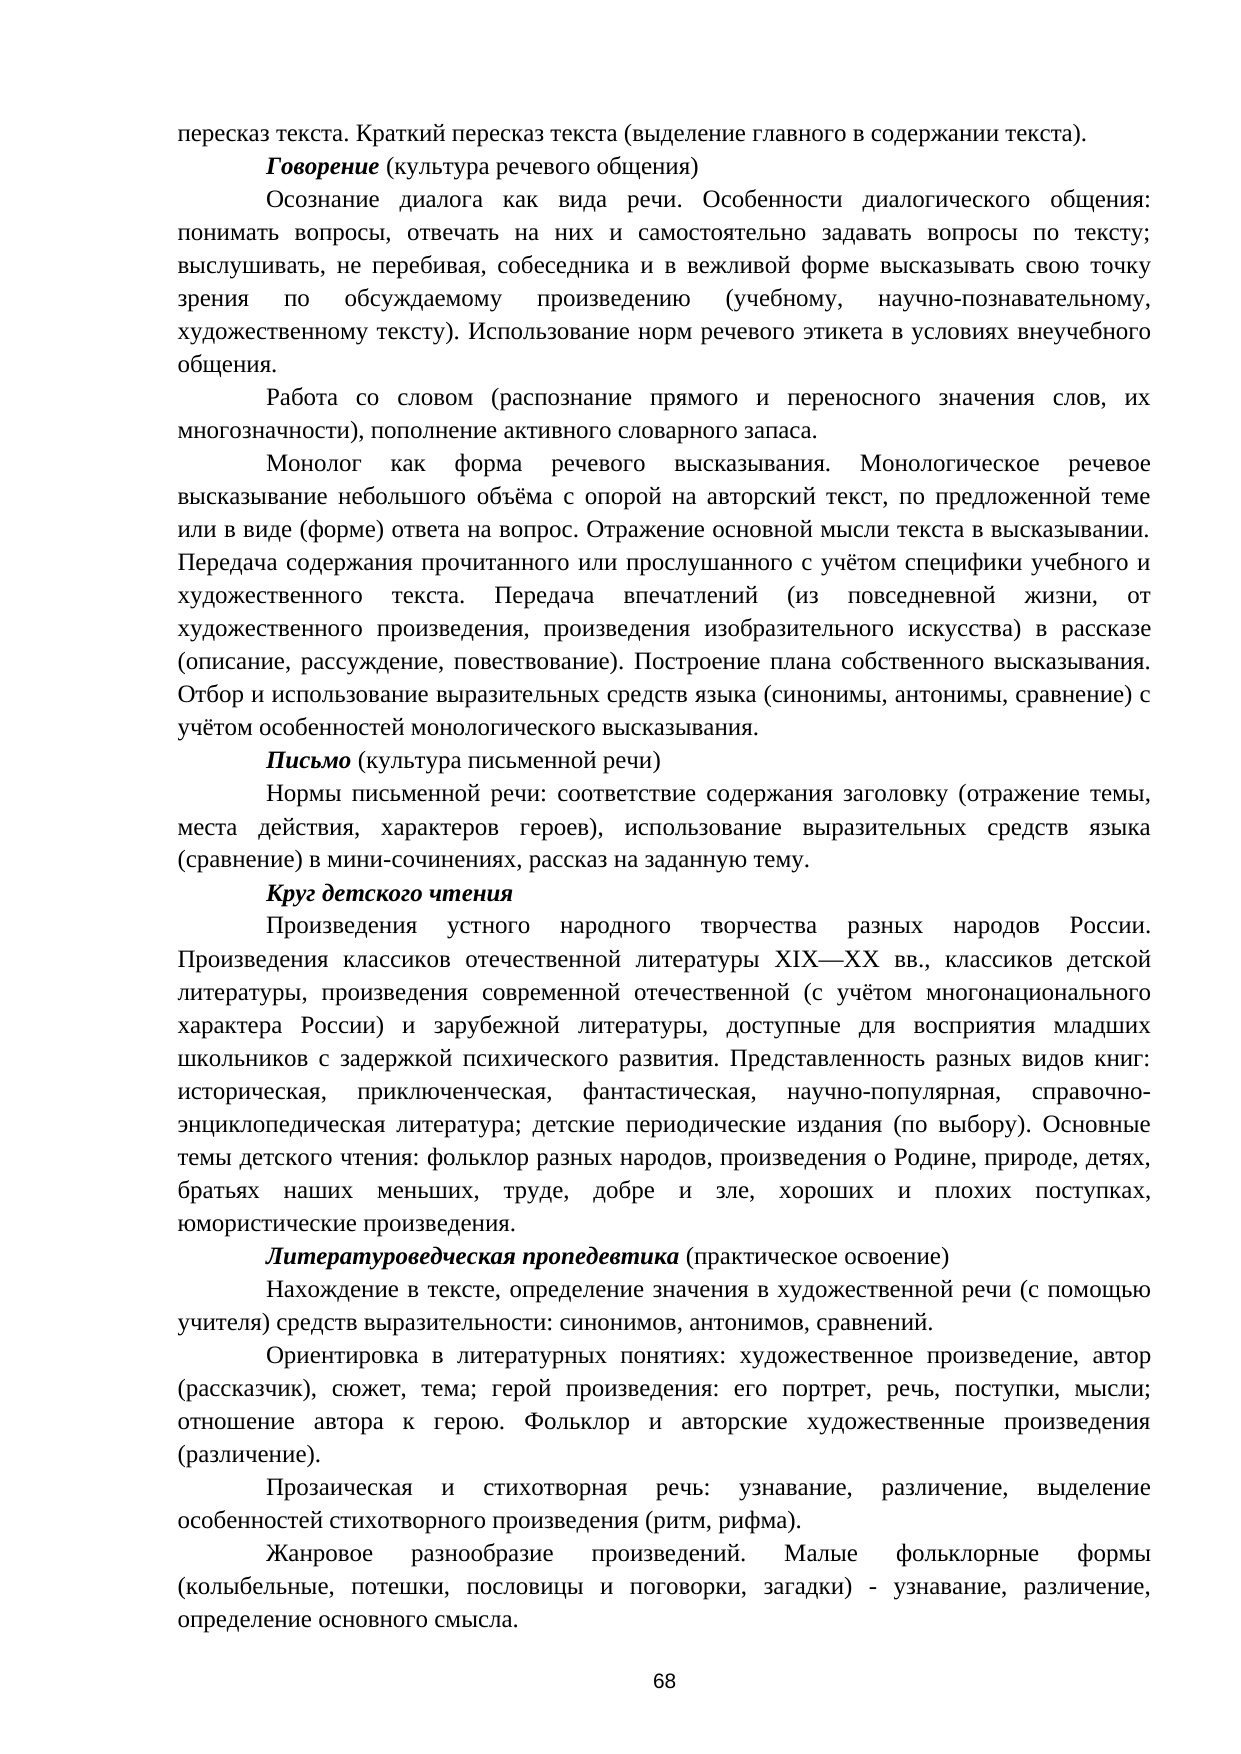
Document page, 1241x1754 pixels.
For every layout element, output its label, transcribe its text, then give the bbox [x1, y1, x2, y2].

text Прозаическая и стихотворная речь: узнавание, различение, выделение особенностей стихотворного произведения (ритм, рифма). [177, 1472, 1152, 1534]
text Письмо (культура письменной речи) [177, 746, 1152, 774]
text Литературоведческая пропедевтика (практическое освоение) [177, 1241, 1152, 1269]
text Работа со словом (распознание прямого и переносного значения слов, их многозначности), пополнение активного словарного запаса. [177, 382, 1152, 444]
text Монолог как форма речевого высказывания. Монологическое речевое высказывание небольшого объёма с опорой на авторский текст, по предложенной теме или в виде (форме) ответа на вопрос. Отражение основной мысли текста в высказывании. Передача содержания прочитанного или прослушанного с учётом специфики учебного и художественного текста. Передача впечатлений (из повседневной жизни, от художественного произведения, произведения изобразительного искусства) в рассказе (описание, рассуждение, повествование). Построение плана собственного высказывания. Отбор и использование выразительных средств языка (синонимы, антонимы, сравнение) с учётом особенностей монологического высказывания. [177, 448, 1152, 741]
text Нахождение в тексте, определение значения в художественной речи (с помощью учителя) средств выразительности: синонимов, антонимов, сравнений. [177, 1274, 1152, 1336]
text Говорение (культура речевого общения) [177, 151, 1152, 180]
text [177, 118, 1152, 147]
text Ориентировка в литературных понятиях: художественное произведение, автор (рассказчик), сюжет, тема; герой произведения: его портрет, речь, поступки, мысли; отношение автора к герою. Фольклор и авторские художественные произведения (различение). [177, 1340, 1152, 1468]
text Круг детского чтения [177, 878, 1152, 906]
text Жанровое разнообразие произведений. Малые фольклорные формы (колыбельные, потешки, пословицы и поговорки, загадки) - узнавание, различение, определение основного смысла. [177, 1538, 1152, 1633]
text Осознание диалога как вида речи. Особенности диалогического общения: понимать вопросы, отвечать на них и самостоятельно задавать вопросы по тексту; выслушивать, не перебивая, собеседника и в вежливой форме высказывать свою точку зрения по обсуждаемому произведению (учебному, научно-познавательному, художественному тексту). Использование норм речевого этикета в условиях внеучебного общения. [177, 184, 1152, 378]
text Нормы письменной речи: соответствие содержания заголовку (отражение темы, места действия, характеров героев), использование выразительных средств языка (сравнение) в мини-сочинениях, рассказ на заданную тему. [177, 778, 1152, 873]
text Произведения устного народного творчества разных народов России. Произведения классиков отечественной литературы XIX—ХХ вв., классиков детской литературы, произведения современной отечественной (с учётом многонационального характера России) и зарубежной литературы, доступные для восприятия младших школьников с задержкой психического развития. Представленность разных видов книг: историческая, приключенческая, фантастическая, научно-популярная, справочно-энциклопедическая литература; детские периодические издания (по выбору). Основные темы детского чтения: фольклор разных народов, произведения о Родине, природе, детях, братьях наших меньших, труде, добре и зле, хороших и плохих поступках, юмористические произведения. [177, 911, 1152, 1237]
